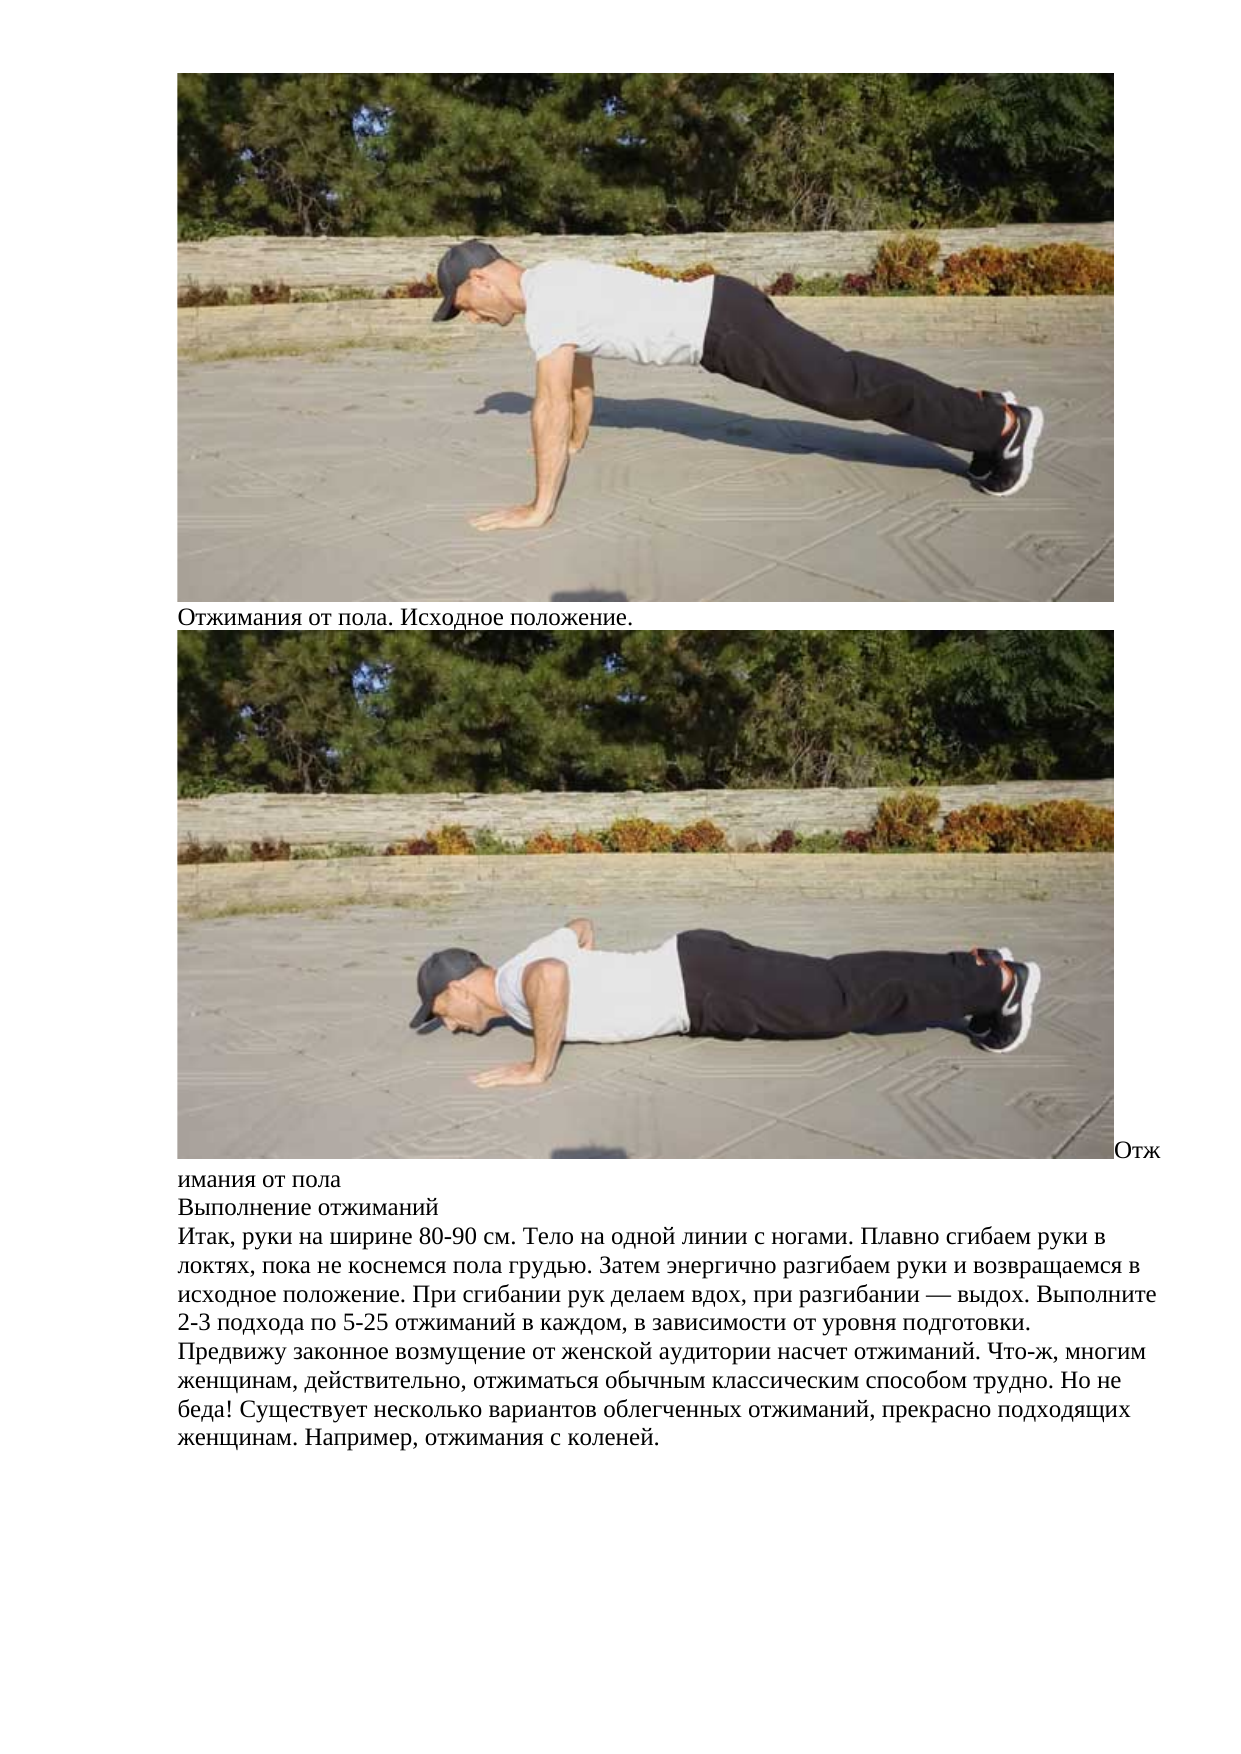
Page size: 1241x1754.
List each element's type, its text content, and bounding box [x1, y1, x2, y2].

text Итак, руки на ширине 80-90 см. Тело на одной линии с ногами. Плавно сгибаем руки в локтях, пока не коснемся пола грудью. Затем энергично разгибаем руки и возвращаемся в исходное положение. При сгибании рук делаем вдох, при разгибании — выдох. Выполните 2-3 подхода по 5-25 отжиманий в каждом, в зависимости от уровня подготовки. [177, 1221, 1167, 1336]
text Выполнение отжиманий [177, 1192, 1167, 1221]
text Предвижу законное возмущение от женской аудитории насчет отжиманий. Что-ж, многим женщинам, действительно, отжиматься обычным классическим способом трудно. Но не беда! Существует несколько вариантов облегченных отжиманий, прекрасно подходящих женщинам. Например, отжимания с коленей. [177, 1336, 1167, 1451]
picture [177, 73, 1114, 602]
picture [177, 630, 1114, 1159]
